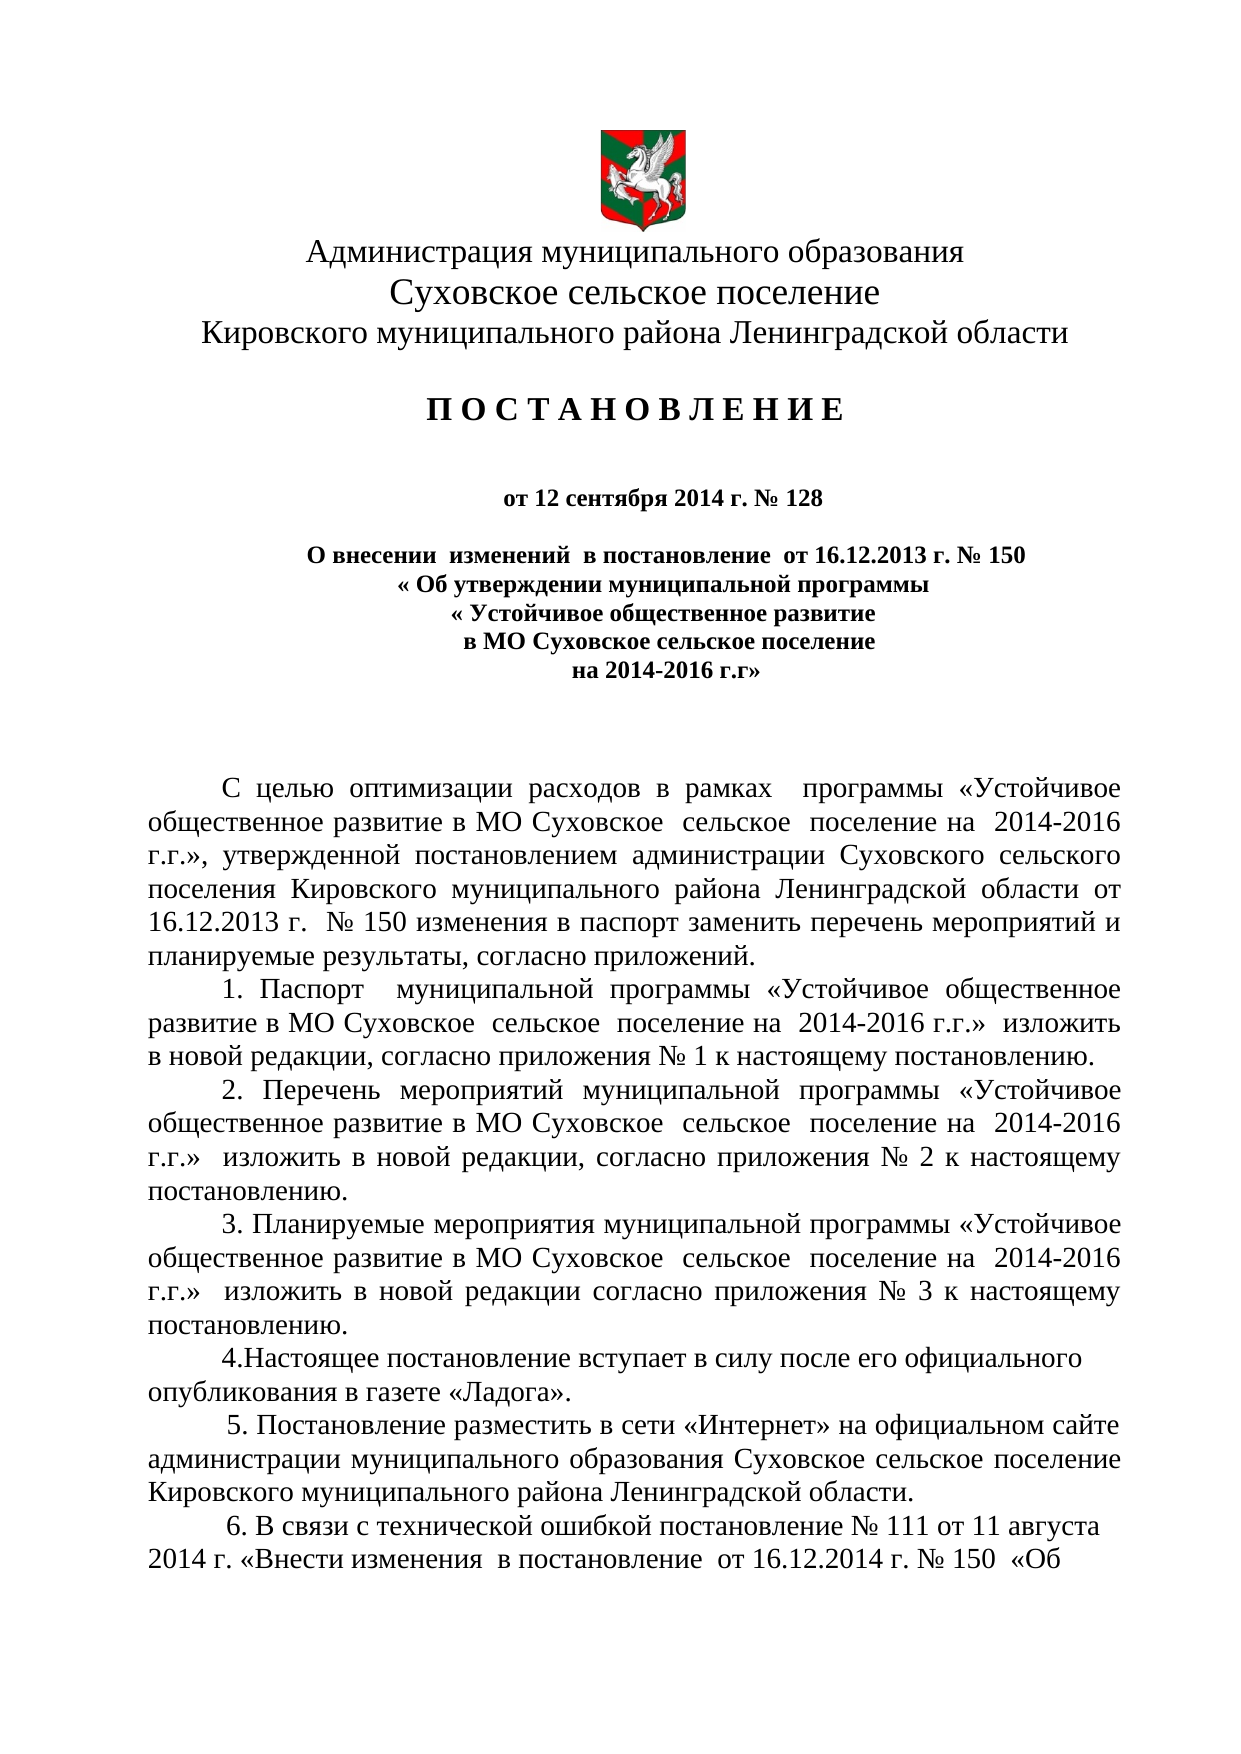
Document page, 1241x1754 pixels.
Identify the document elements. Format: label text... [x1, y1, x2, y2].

text 2. Перечень мероприятий муниципальной программы «Устойчивое общественное развитие в МО Суховское сельское поселение на 2014-2016 г.г.» изложить в новой редакции, согласно приложения № 2 к настоящему постановлению. [148, 1072, 1122, 1206]
title П О С Т А Н О В Л Е Н И Е [148, 389, 1122, 428]
text опубликования в газете «Ладога». [148, 1374, 1122, 1407]
text 1. Паспорт муниципальной программы «Устойчивое общественное развитие в МО Суховское сельское поселение на 2014-2016 г.г.» изложить в новой редакции, согласно приложения № 1 к настоящему постановлению. [148, 971, 1122, 1072]
text « Устойчивое общественное развитие [148, 598, 1122, 626]
text 4.Настоящее постановление вступает в силу после его официального [148, 1340, 1122, 1374]
text О внесении изменений в постановление от 16.12.2013 г. № 150 [148, 540, 1122, 569]
text 3. Планируемые мероприятия муниципальной программы «Устойчивое общественное развитие в МО Суховское сельское поселение на 2014-2016 г.г.» изложить в новой редакции согласно приложения № 3 к настоящему постановлению. [148, 1206, 1122, 1340]
text от 12 сентября 2014 г. № 128 [148, 483, 1122, 511]
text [148, 1508, 1122, 1575]
text на 2014-2016 г.г» [148, 655, 1122, 684]
title С целью оптимизации расходов в рамках программы «Устойчивое общественное развитие в МО Суховское сельское поселение на 2014-2016 г.г.», утвержденной постановлением администрации Суховского сельского поселения Кировского муниципального района Ленинградской области от 16.12.2013 г. № 150 изменения в паспорт заменить перечень мероприятий и планируемые результаты, согласно приложений. [148, 770, 1122, 971]
text Суховское сельское поселение [148, 269, 1122, 313]
picture [600, 130, 686, 232]
text в МО Суховское сельское поселение [148, 626, 1122, 655]
text 5. Постановление разместить в сети «Интернет» на официальном сайте администрации муниципального образования Суховское сельское поселение Кировского муниципального района Ленинградской области. [148, 1407, 1122, 1508]
text Администрация муниципального образования [148, 231, 1122, 269]
text « Об утверждении муниципальной программы [148, 569, 1122, 598]
text Кировского муниципального района Ленинградской области [148, 313, 1122, 351]
